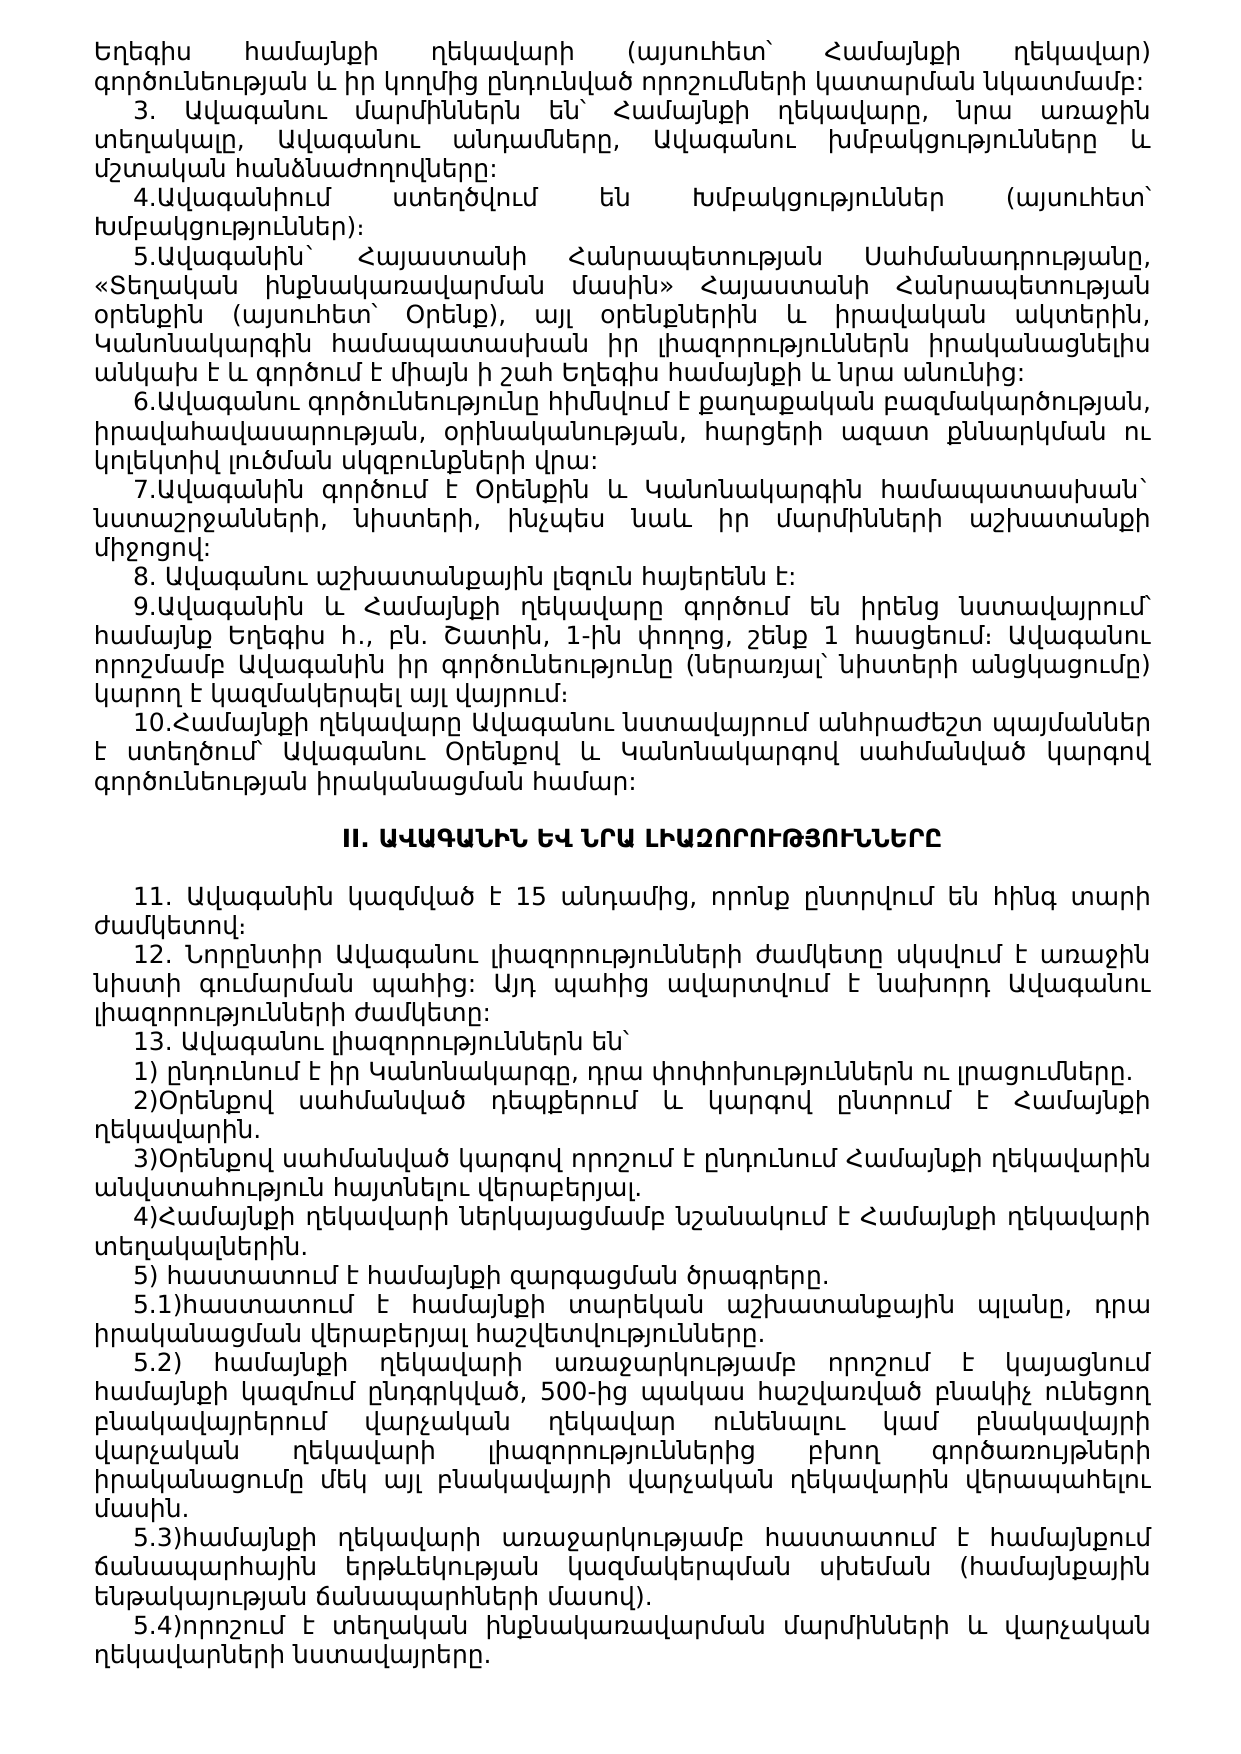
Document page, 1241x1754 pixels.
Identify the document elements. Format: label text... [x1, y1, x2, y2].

text 4)Համայնքի ղեկավարի ներկայացմամբ նշանակում է Համայնքի ղեկավարի տեղակալներին. [94, 1202, 1152, 1261]
text 7.Ավագանին գործում է Օրենքին և Կանոնակարգին համապատասխան` նստաշրջանների, նիստերի, ինչպես նաև իր մարմինների աշխատանքի միջոցով: [94, 475, 1152, 562]
text 13. Ավագանու լիազորություններն են՝ [94, 1027, 1152, 1057]
text 5) հաստատում է համայնքի զարգացման ծրագրերը. [94, 1261, 1152, 1290]
text 3. Ավագանու մարմիններն են՝ Համայնքի ղեկավարը, նրա առաջին տեղակալը, Ավագանու անդամները, Ավագանու խմբակցությունները և մշտական հանձնաժողովները: [94, 96, 1152, 183]
text 6.Ավագանու գործունեությունը հիմնվում է քաղաքական բազմակարծության, իրավահավասարության, օրինականության, հարցերի ազատ քննարկման ու կոլեկտիվ լուծման սկզբունքների վրա: [94, 387, 1152, 475]
text 5.Ավագանին` Հայաստանի Հանրապետության Սահմանադրությանը, «Տեղական ինքնակառավարման մասին» Հայաստանի Հանրապետության օրենքին (այսուհետ՝ Օրենք), այլ օրենքներին և իրավական ակտերին, Կանոնակարգին համապատասխան իր լիազորություններն իրականացնելիս անկախ է և գործում է միայն ի շահ Եղեգիս համայնքի և նրա անունից: [94, 242, 1152, 387]
text 11. Ավագանին կազմված է 15 անդամից, որոնք ընտրվում են հինգ տարի ժամկետով։ [94, 882, 1152, 940]
text 10.Համայնքի ղեկավարը Ավագանու նստավայրում անհրաժեշտ պայմաններ է ստեղծում՝ Ավագանու Օրենքով և Կանոնակարգով սահմանված կարգով գործունեության իրականացման համար: [94, 708, 1152, 796]
text 1) ընդունում է իր Կանոնակարգը, դրա փոփոխություններն ու լրացումները. [94, 1057, 1152, 1086]
text 5.4)որոշում է տեղական ինքնակառավարման մարմինների և վարչական ղեկավարների նստավայրերը. [94, 1611, 1152, 1669]
text 2)Օրենքով սահմանված դեպքերում և կարգով ընտրում է Համայնքի ղեկավարին. [94, 1086, 1152, 1144]
text II. ԱՎԱԳԱՆԻՆ ԵՎ ՆՐԱ ԼԻԱԶՈՐՈՒԹՅՈՒՆՆԵՐԸ [94, 824, 1152, 853]
text 8. Ավագանու աշխատանքային լեզուն հայերենն է: [94, 562, 1152, 592]
text 5.3)համայնքի ղեկավարի առաջարկությամբ հաստատում է համայնքում ճանապարհային երթևեկության կազմակերպման սխեման (համայնքային ենթակայության ճանապարհների մասով). [94, 1523, 1152, 1611]
text 4.Ավագանիում ստեղծվում են Խմբակցություններ (այսուհետ՝ Խմբակցություններ)։ [94, 183, 1152, 242]
text 5.1)հաստատում է համայնքի տարեկան աշխատանքային պլանը, դրա իրականացման վերաբերյալ հաշվետվությունները. [94, 1290, 1152, 1348]
text 5.2) համայնքի ղեկավարի առաջարկությամբ որոշում է կայացնում համայնքի կազմում ընդգրկված, 500-ից պակաս հաշվառված բնակիչ ունեցող բնակավայրերում վարչական ղեկավար ունենալու կամ բնակավայրի վարչական ղեկավարի լիազորություններից բխող գործառույթների իրականացումը մեկ այլ բնակավայրի վարչական ղեկավարին վերապահելու մասին. [94, 1348, 1152, 1523]
text 9.Ավագանին և Համայնքի ղեկավարը գործում են իրենց նստավայրում՝ համայնք Եղեգիս հ․, բն. Շատին, 1-ին փողոց, շենք 1 հասցեում։ Ավագանու որոշմամբ Ավագանին իր գործունեությունը (ներառյալ՝ նիստերի անցկացումը) կարող է կազմակերպել այլ վայրում։ [94, 592, 1152, 708]
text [94, 37, 1152, 96]
text 12. Նորընտիր Ավագանու լիազորությունների ժամկետը սկսվում է առաջին նիստի գումարման պահից: Այդ պահից ավարտվում է նախորդ Ավագանու լիազորությունների ժամկետը: [94, 940, 1152, 1027]
text 3)Օրենքով սահմանված կարգով որոշում է ընդունում Համայնքի ղեկավարին անվստահություն հայտնելու վերաբերյալ. [94, 1144, 1152, 1202]
